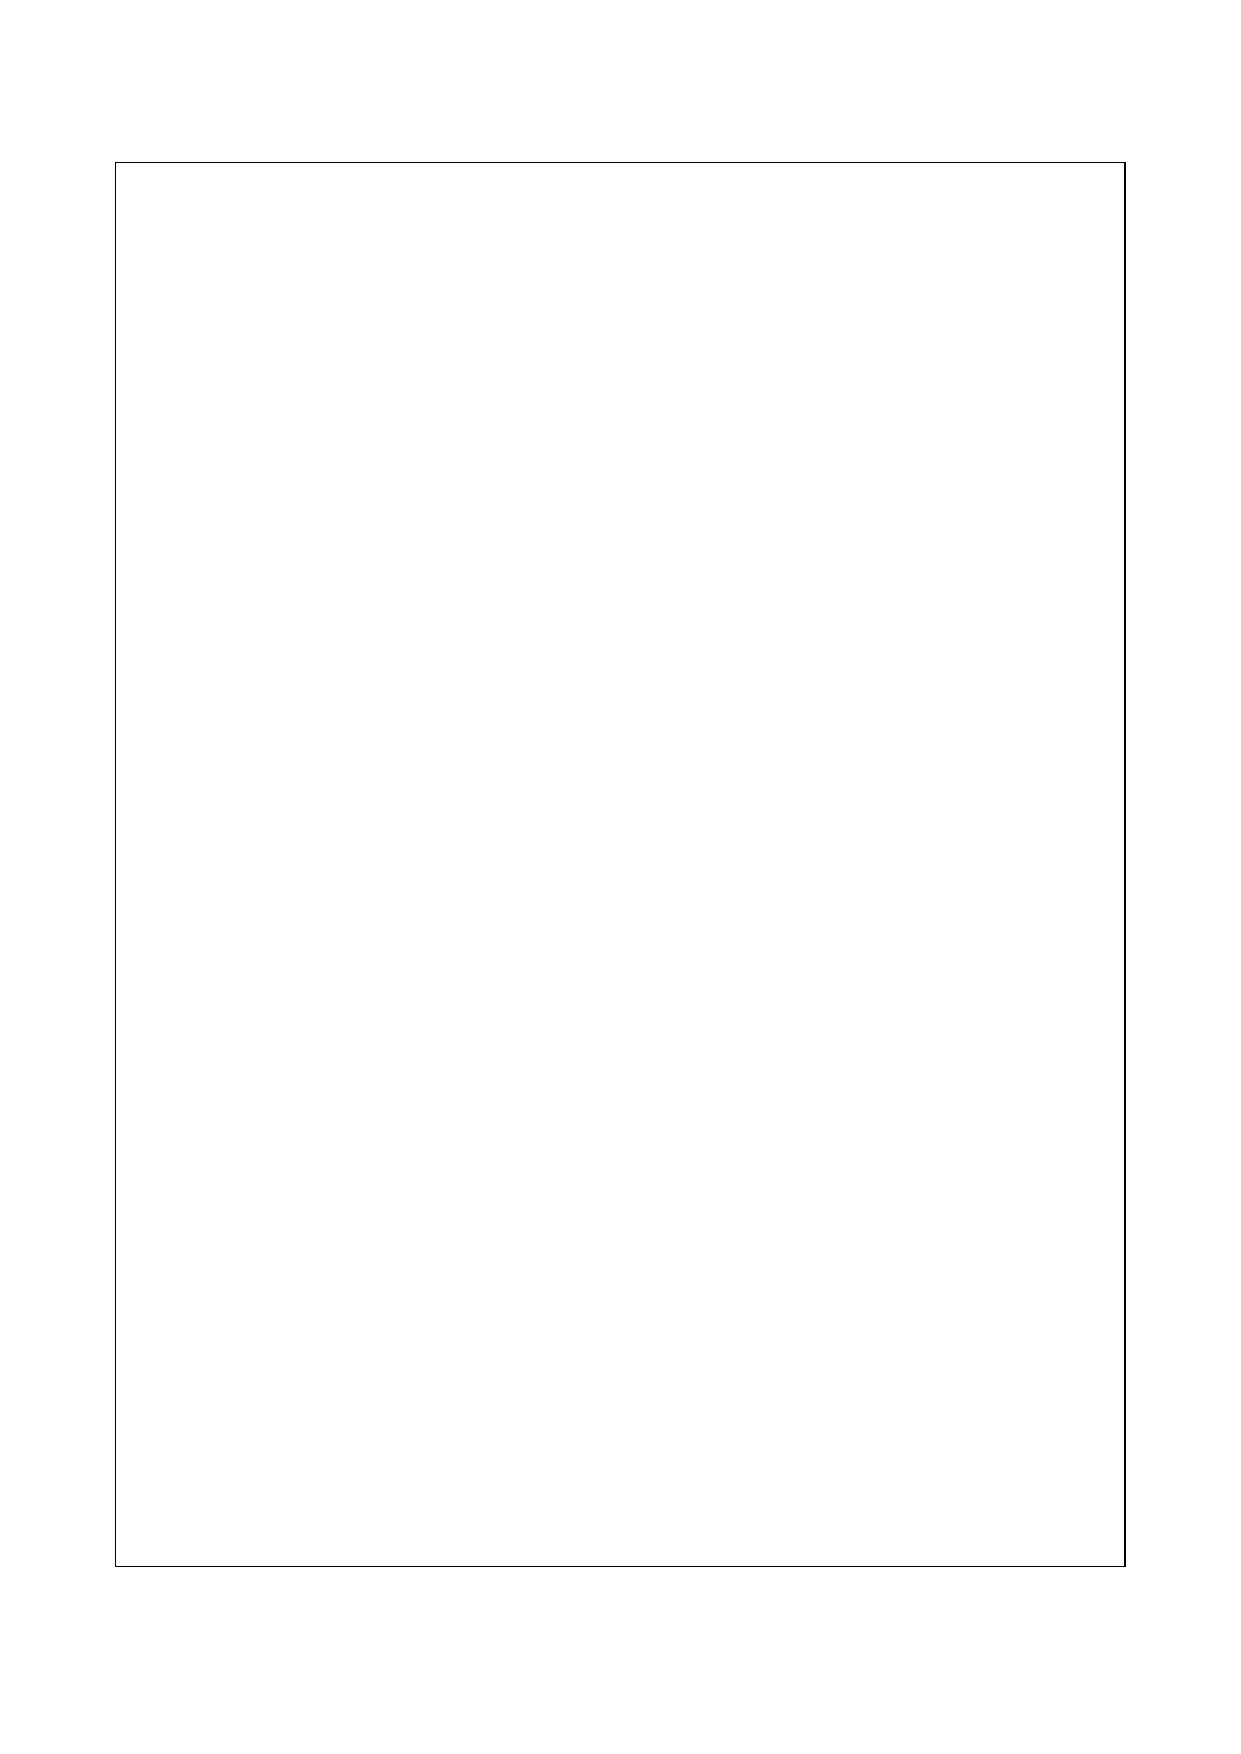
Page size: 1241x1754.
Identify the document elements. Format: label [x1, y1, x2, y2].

table_cell [116, 163, 1124, 1566]
